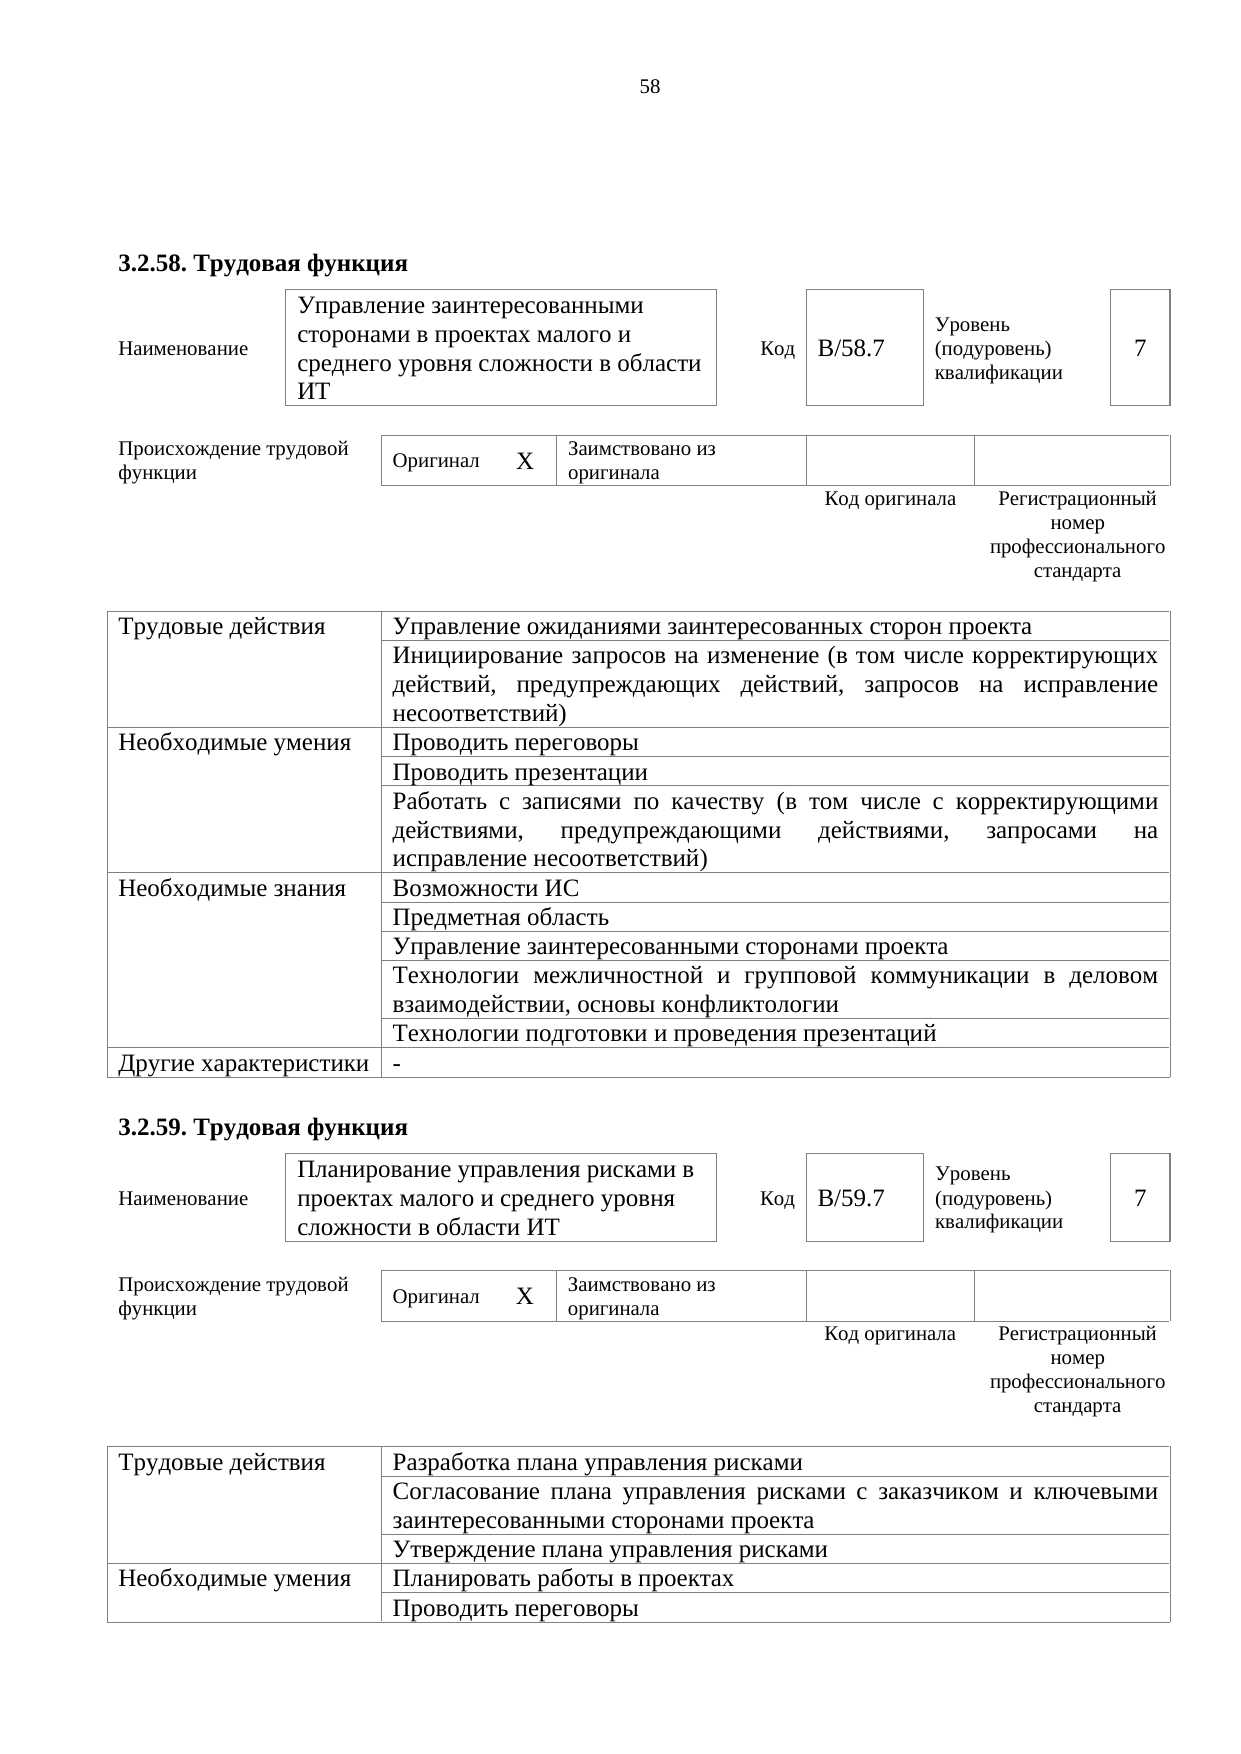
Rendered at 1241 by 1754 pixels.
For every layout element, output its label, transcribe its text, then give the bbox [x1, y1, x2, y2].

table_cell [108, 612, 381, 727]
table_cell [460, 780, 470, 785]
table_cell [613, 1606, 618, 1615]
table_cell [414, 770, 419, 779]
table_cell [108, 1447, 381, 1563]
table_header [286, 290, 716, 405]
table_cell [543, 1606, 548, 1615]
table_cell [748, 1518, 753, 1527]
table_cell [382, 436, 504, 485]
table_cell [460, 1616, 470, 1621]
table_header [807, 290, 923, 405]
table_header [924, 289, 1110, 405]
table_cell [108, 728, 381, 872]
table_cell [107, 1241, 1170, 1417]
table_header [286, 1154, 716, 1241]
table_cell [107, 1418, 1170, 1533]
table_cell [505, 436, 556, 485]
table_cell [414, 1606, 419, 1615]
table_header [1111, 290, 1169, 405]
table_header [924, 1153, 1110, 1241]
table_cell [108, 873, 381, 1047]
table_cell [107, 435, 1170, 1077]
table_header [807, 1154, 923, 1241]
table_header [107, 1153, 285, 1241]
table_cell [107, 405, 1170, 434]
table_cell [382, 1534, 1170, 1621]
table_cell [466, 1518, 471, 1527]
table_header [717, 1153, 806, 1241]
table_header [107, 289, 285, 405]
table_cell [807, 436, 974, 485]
subtitle 3.2.58. Трудовая функция [118, 248, 1181, 277]
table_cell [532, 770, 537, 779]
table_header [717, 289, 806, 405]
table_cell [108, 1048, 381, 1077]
subtitle 3.2.59. Трудовая функция [118, 1112, 1181, 1141]
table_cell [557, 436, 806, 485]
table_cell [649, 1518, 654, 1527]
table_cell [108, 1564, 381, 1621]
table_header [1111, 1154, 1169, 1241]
